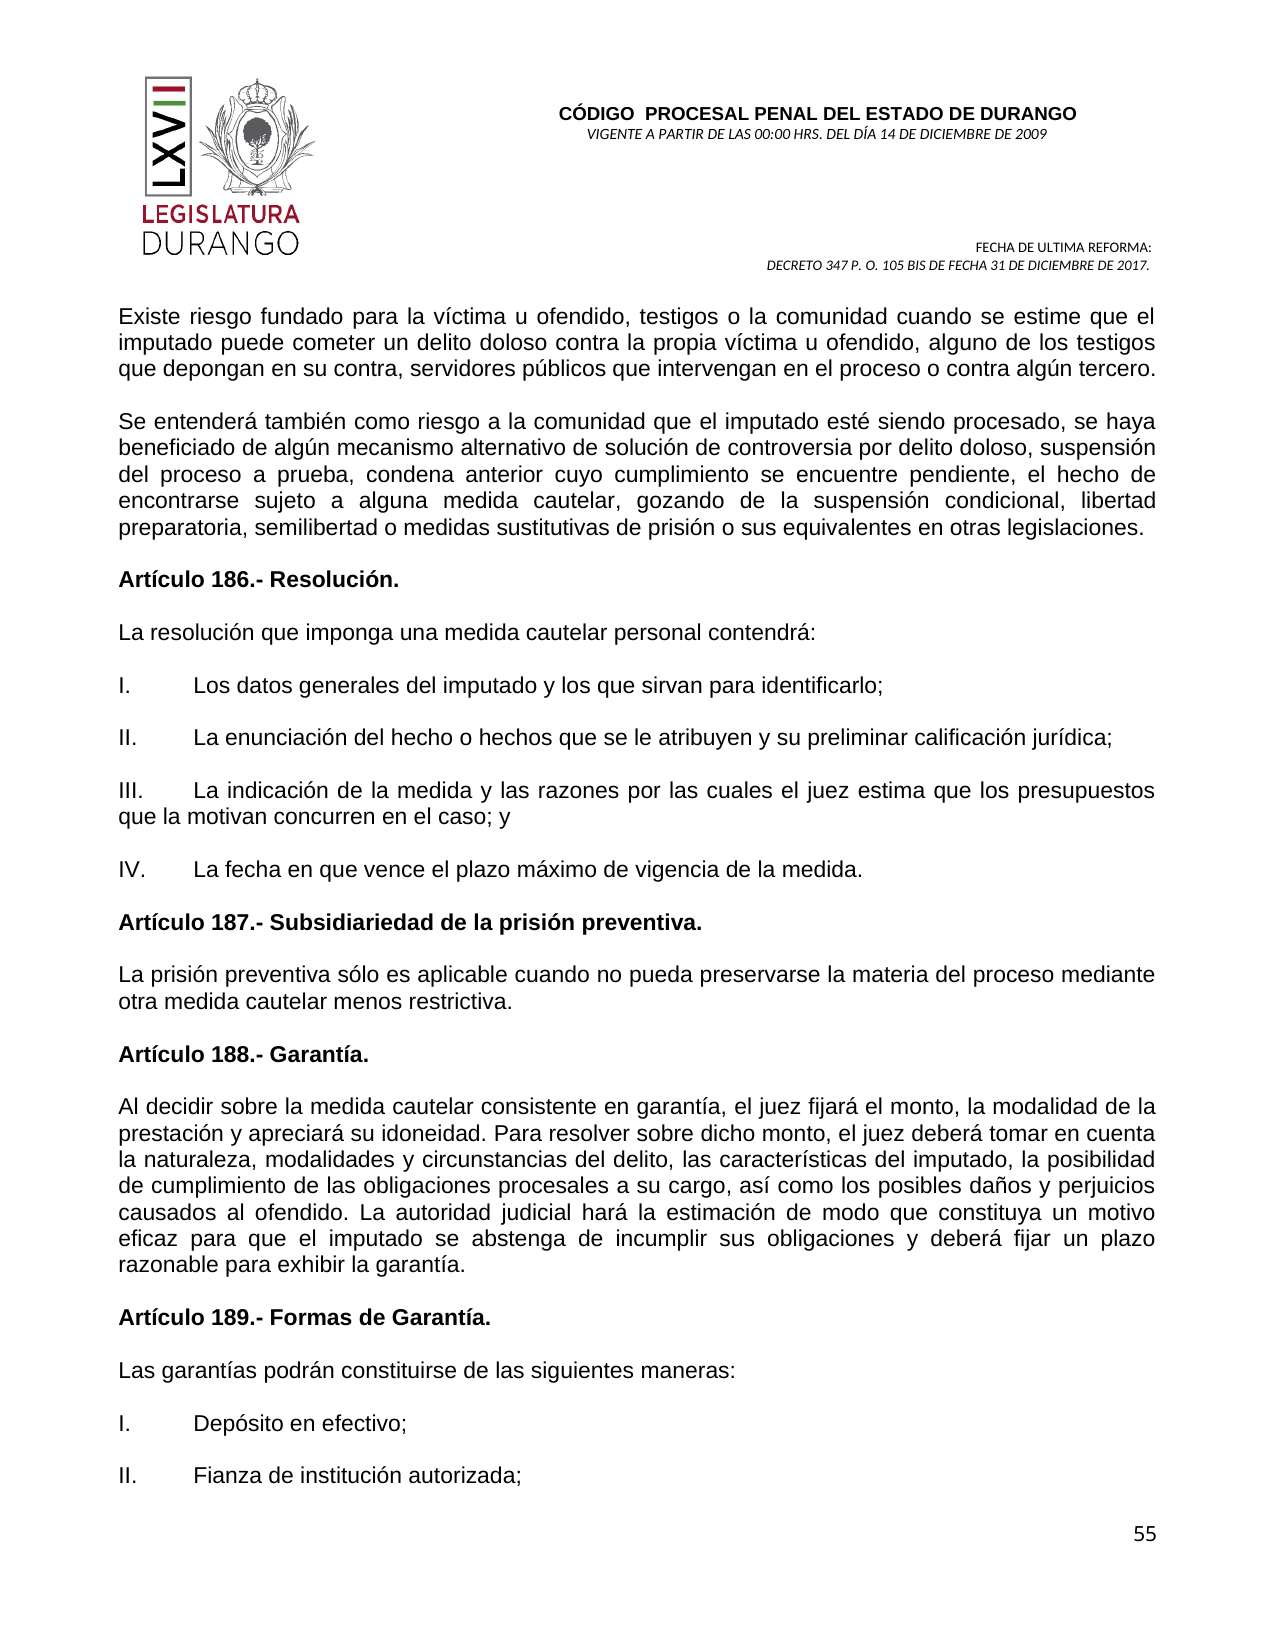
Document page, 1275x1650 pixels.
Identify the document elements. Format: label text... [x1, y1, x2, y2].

text Existe riesgo fundado para la víctima u ofendido, testigos o la comunidad cuando se estime que el imputado puede cometer un delito doloso contra la propia víctima u ofendido, alguno de los testigos que depongan en su contra, servidores públicos que intervengan en el proceso o contra algún tercero. [118, 303, 1157, 382]
text Artículo 189.- Formas de Garantía. [118, 1304, 1157, 1330]
text Artículo 188.- Garantía. [118, 1041, 1157, 1067]
list Fianza de institución autorizada; [118, 1462, 1157, 1488]
text Artículo 186.- Resolución. [118, 566, 1157, 592]
text Al decidir sobre la medida cautelar consistente en garantía, el juez fijará el monto, la modalidad de la prestación y apreciará su idoneidad. Para resolver sobre dicho monto, el juez deberá tomar en cuenta la naturaleza, modalidades y circunstancias del delito, las características del imputado, la posibilidad de cumplimiento de las obligaciones procesales a su cargo, así como los posibles daños y perjuicios causados al ofendido. La autoridad judicial hará la estimación de modo que constituya un motivo eficaz para que el imputado se abstenga de incumplir sus obligaciones y deberá fijar un plazo razonable para exhibir la garantía. [118, 1093, 1157, 1278]
text Artículo 187.- Subsidiariedad de la prisión preventiva. [118, 909, 1157, 935]
list Depósito en efectivo; [118, 1409, 1157, 1436]
text La prisión preventiva sólo es aplicable cuando no pueda preservarse la materia del proceso mediante otra medida cautelar menos restrictiva. [118, 961, 1157, 1014]
list La fecha en que vence el plazo máximo de vigencia de la medida. [118, 856, 1157, 882]
picture [140, 73, 318, 258]
list Los datos generales del imputado y los que sirvan para identificarlo; [118, 672, 1157, 698]
text La resolución que imponga una medida cautelar personal contendrá: [118, 619, 1157, 645]
list La enunciación del hecho o hechos que se le atribuyen y su preliminar calificación jurídica; [118, 724, 1157, 751]
list La indicación de la medida y las razones por las cuales el juez estima que los presupuestos que la motivan concurren en el caso; y [118, 777, 1157, 830]
text Las garantías podrán constituirse de las siguientes maneras: [118, 1357, 1157, 1383]
text Se entenderá también como riesgo a la comunidad que el imputado esté siendo procesado, se haya beneficiado de algún mecanismo alternativo de solución de controversia por delito doloso, suspensión del proceso a prueba, condena anterior cuyo cumplimiento se encuentre pendiente, el hecho de encontrarse sujeto a alguna medida cautelar, gozando de la suspensión condicional, libertad preparatoria, semilibertad o medidas sustitutivas de prisión o sus equivalentes en otras legislaciones. [118, 408, 1157, 540]
